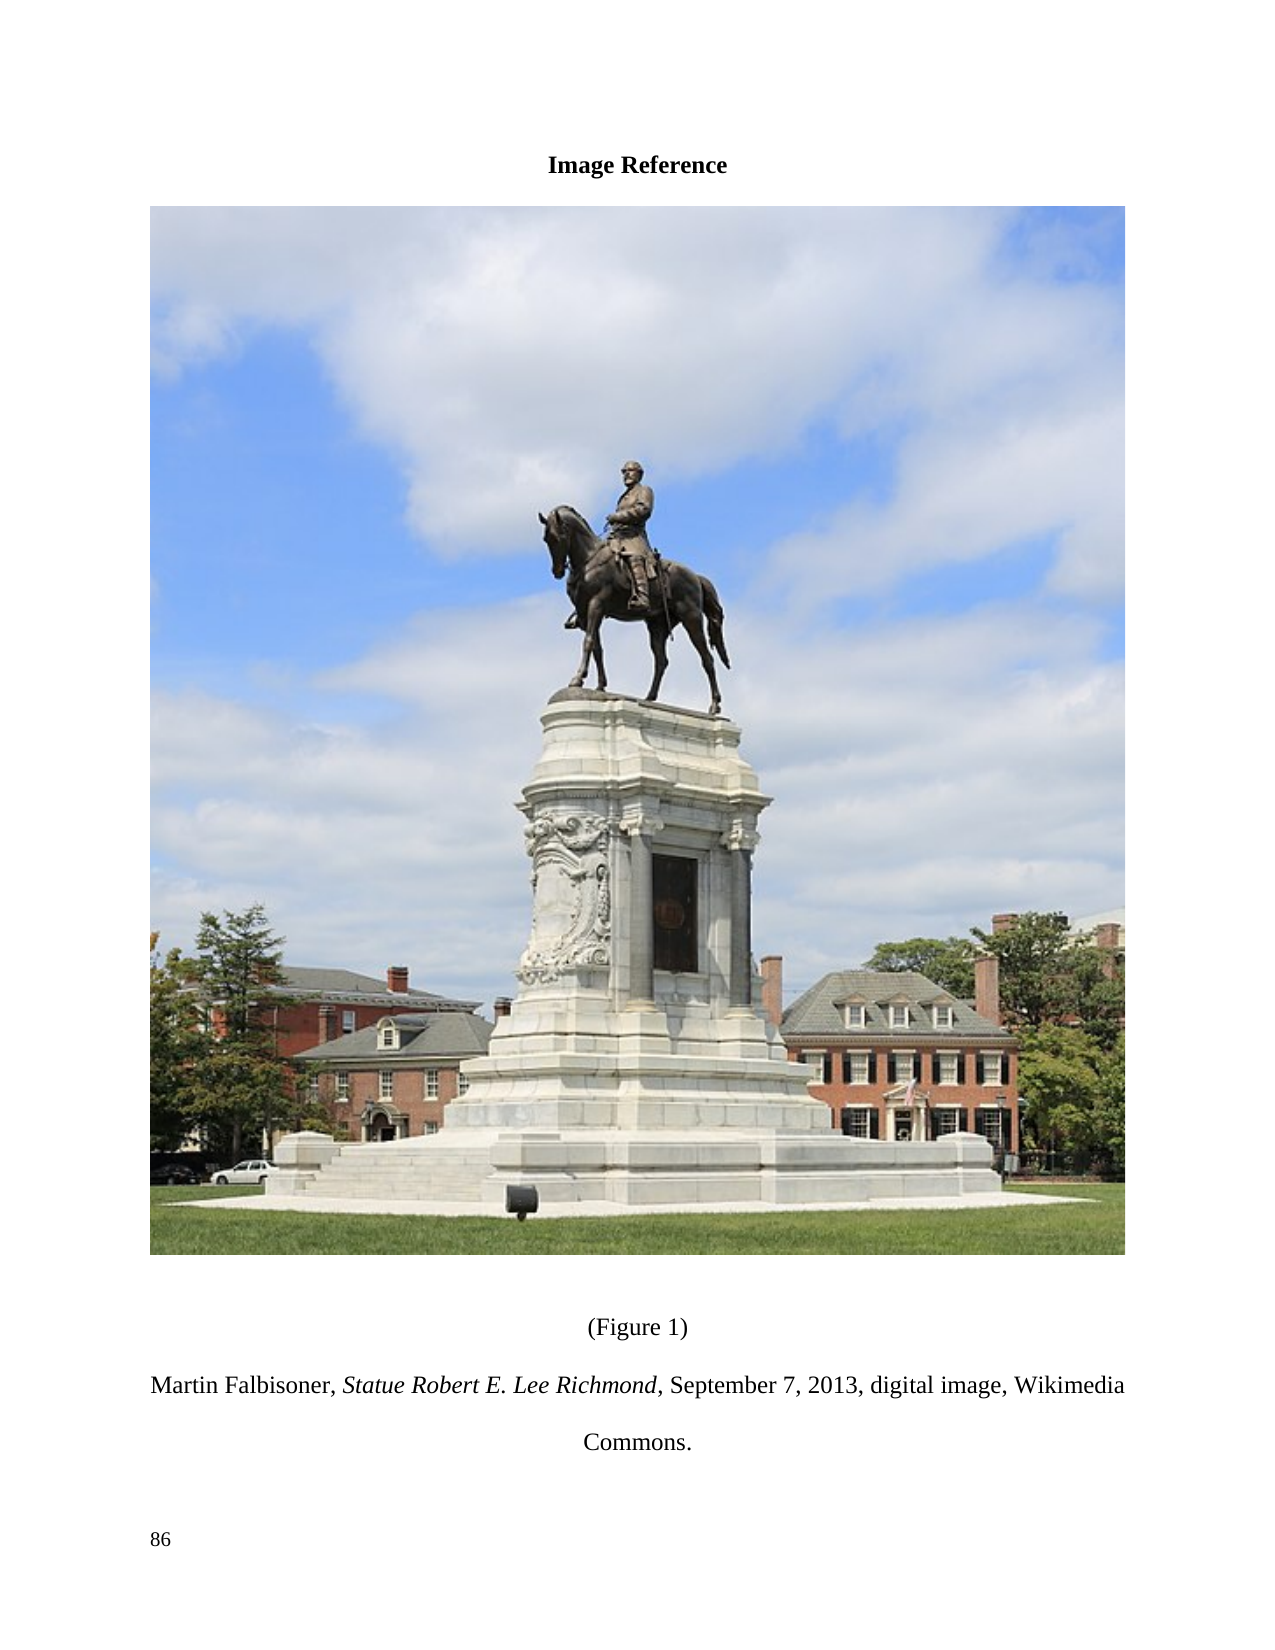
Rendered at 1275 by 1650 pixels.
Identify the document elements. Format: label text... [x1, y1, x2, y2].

text Martin Falbisoner, Statue Robert E. Lee Richmond, September 7, 2013, digital image, Wikimedia Commons. [150, 1370, 1125, 1456]
text (Figure 1) [150, 1312, 1125, 1341]
picture [150, 206, 1125, 1255]
text Image Reference [150, 150, 1125, 179]
